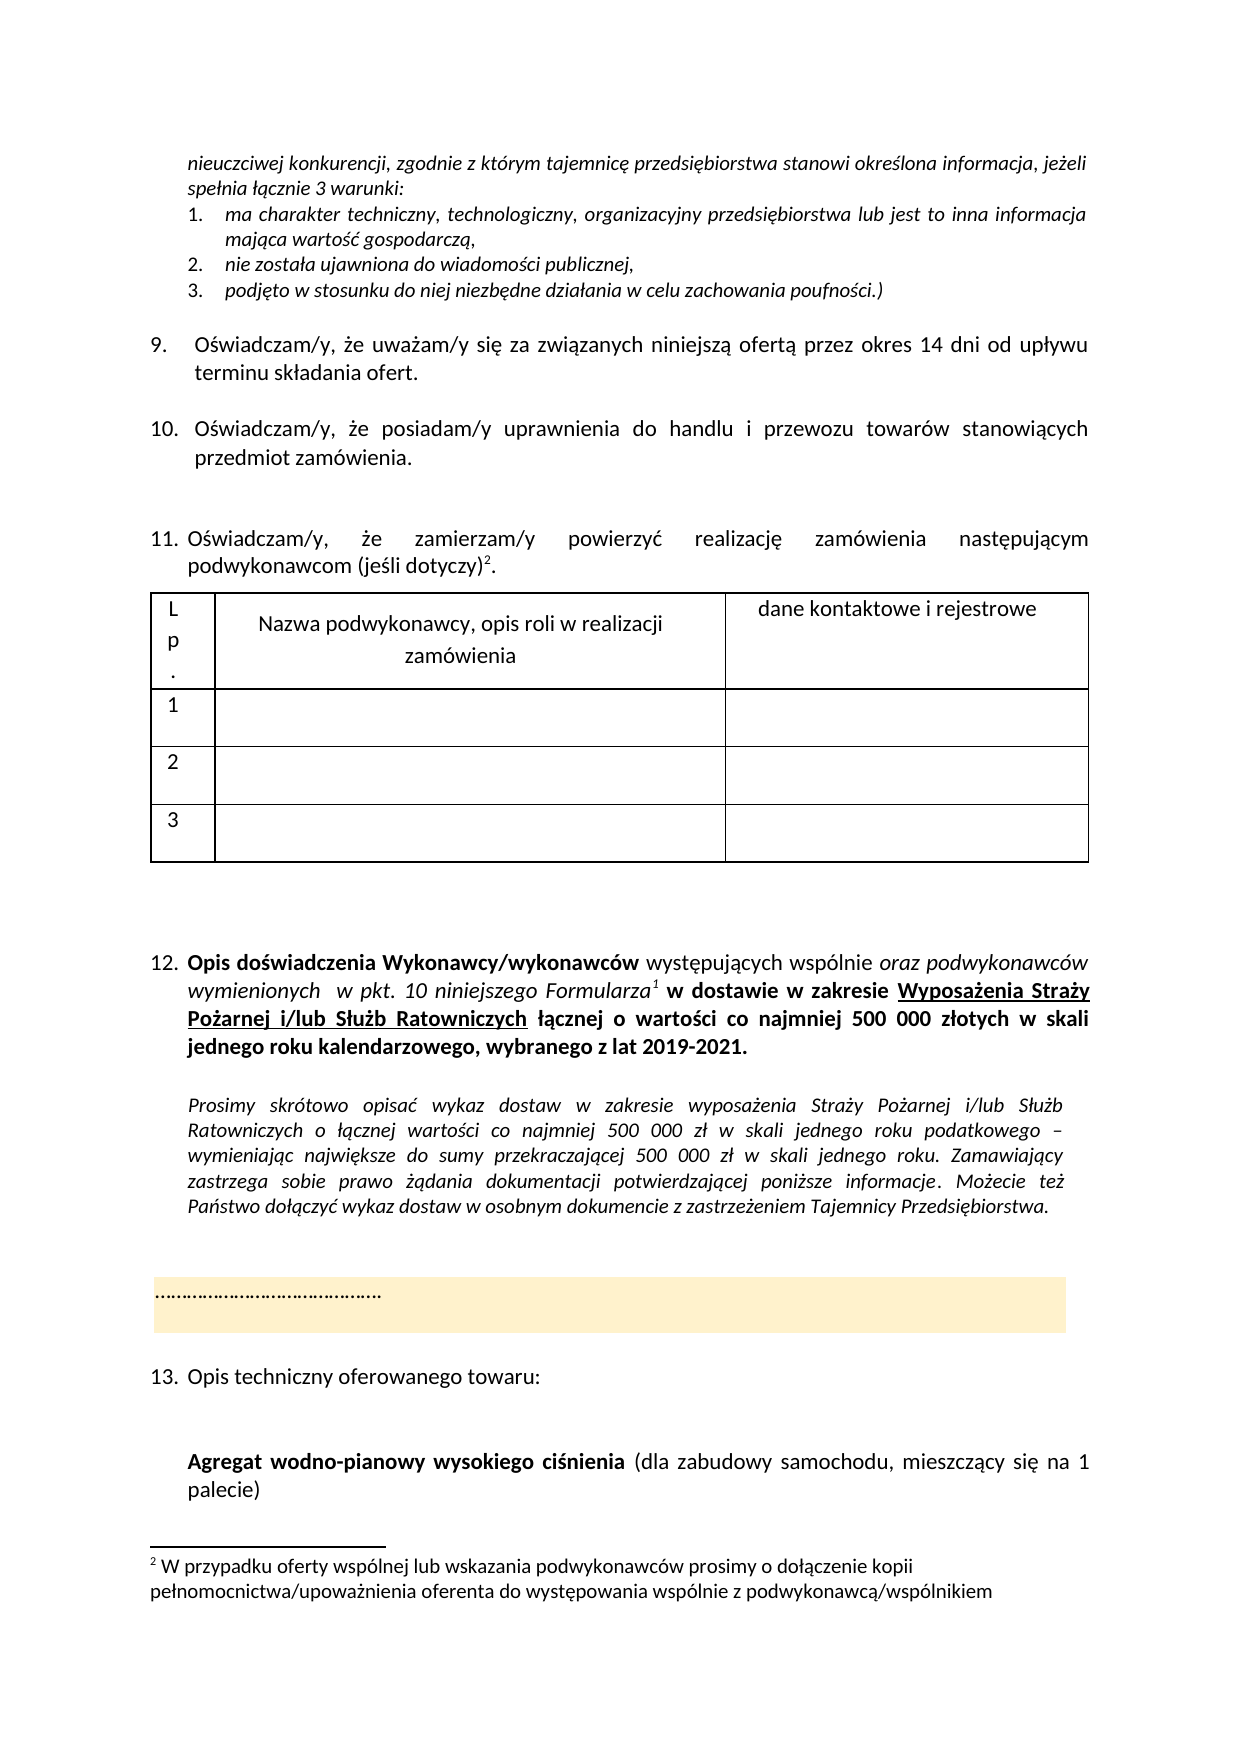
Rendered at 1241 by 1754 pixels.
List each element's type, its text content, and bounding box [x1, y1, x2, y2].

text ……………………………………. [154, 1277, 1066, 1304]
list Opis doświadczenia Wykonawcy/wykonawców występujących wspólnie oraz podwykonawców wymienionych w pkt. 10 niniejszego Formularza1 w dostawie w zakresie Wyposażenia Straży Pożarnej i/lub Służb Ratowniczych łącznej o wartości co najmniej 500 000 złotych w skali jednego roku kalendarzowego, wybranego z lat 2019-2021. [150, 948, 1090, 1060]
table_cell 3 [152, 805, 214, 861]
table_cell 2 [152, 747, 214, 803]
list ma charakter techniczny, technologiczny, organizacyjny przedsiębiorstwa lub jest to inna informacja mająca wartość gospodarczą, [187, 201, 1090, 252]
text Prosimy skrótowo opisać wykaz dostaw w zakresie wyposażenia Straży Pożarnej i/lub Służb Ratowniczych o łącznej wartości co najmniej 500 000 zł w skali jednego roku podatkowego – wymieniając największe do sumy przekraczającej 500 000 zł w skali jednego roku. Zamawiający zastrzega sobie prawo żądania dokumentacji potwierdzającej poniższe informacje. Możecie też Państwo dołączyć wykaz dostaw w osobnym dokumencie z zastrzeżeniem Tajemnicy Przedsiębiorstwa. [187, 1092, 1066, 1219]
table_cell [216, 747, 725, 803]
list Oświadczam/y, że uważam/y się za związanych niniejszą ofertą przez okres 14 dni od upływu terminu składania ofert. [150, 331, 1090, 387]
table_cell 1 [152, 690, 214, 746]
table_header dane kontaktowe i rejestrowe [726, 594, 1088, 688]
list nie została ujawniona do wiadomości publicznej, [187, 252, 1090, 277]
table_cell [216, 690, 725, 746]
table_cell [726, 747, 1088, 803]
table_header Nazwa podwykonawcy, opis roli w realizacji zamówienia [216, 594, 725, 688]
list Opis techniczny oferowanego towaru: [150, 1362, 1090, 1390]
text Agregat wodno-pianowy wysokiego ciśnienia (dla zabudowy samochodu, mieszczący się na 1 palecie) [187, 1447, 1090, 1503]
list Oświadczam/y, że zamierzam/y powierzyć realizację zamówienia następującym podwykonawcom (jeśli dotyczy). [150, 524, 1090, 580]
list Oświadczam/y, że posiadam/y uprawnienia do handlu i przewozu towarów stanowiących przedmiot zamówienia. [150, 414, 1090, 471]
table_cell [216, 805, 725, 861]
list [150, 150, 1090, 201]
table_cell [726, 690, 1088, 746]
list podjęto w stosunku do niej niezbędne działania w celu zachowania poufności.) [187, 277, 1090, 302]
table_header Lp. [152, 594, 214, 688]
table_cell [726, 805, 1088, 861]
